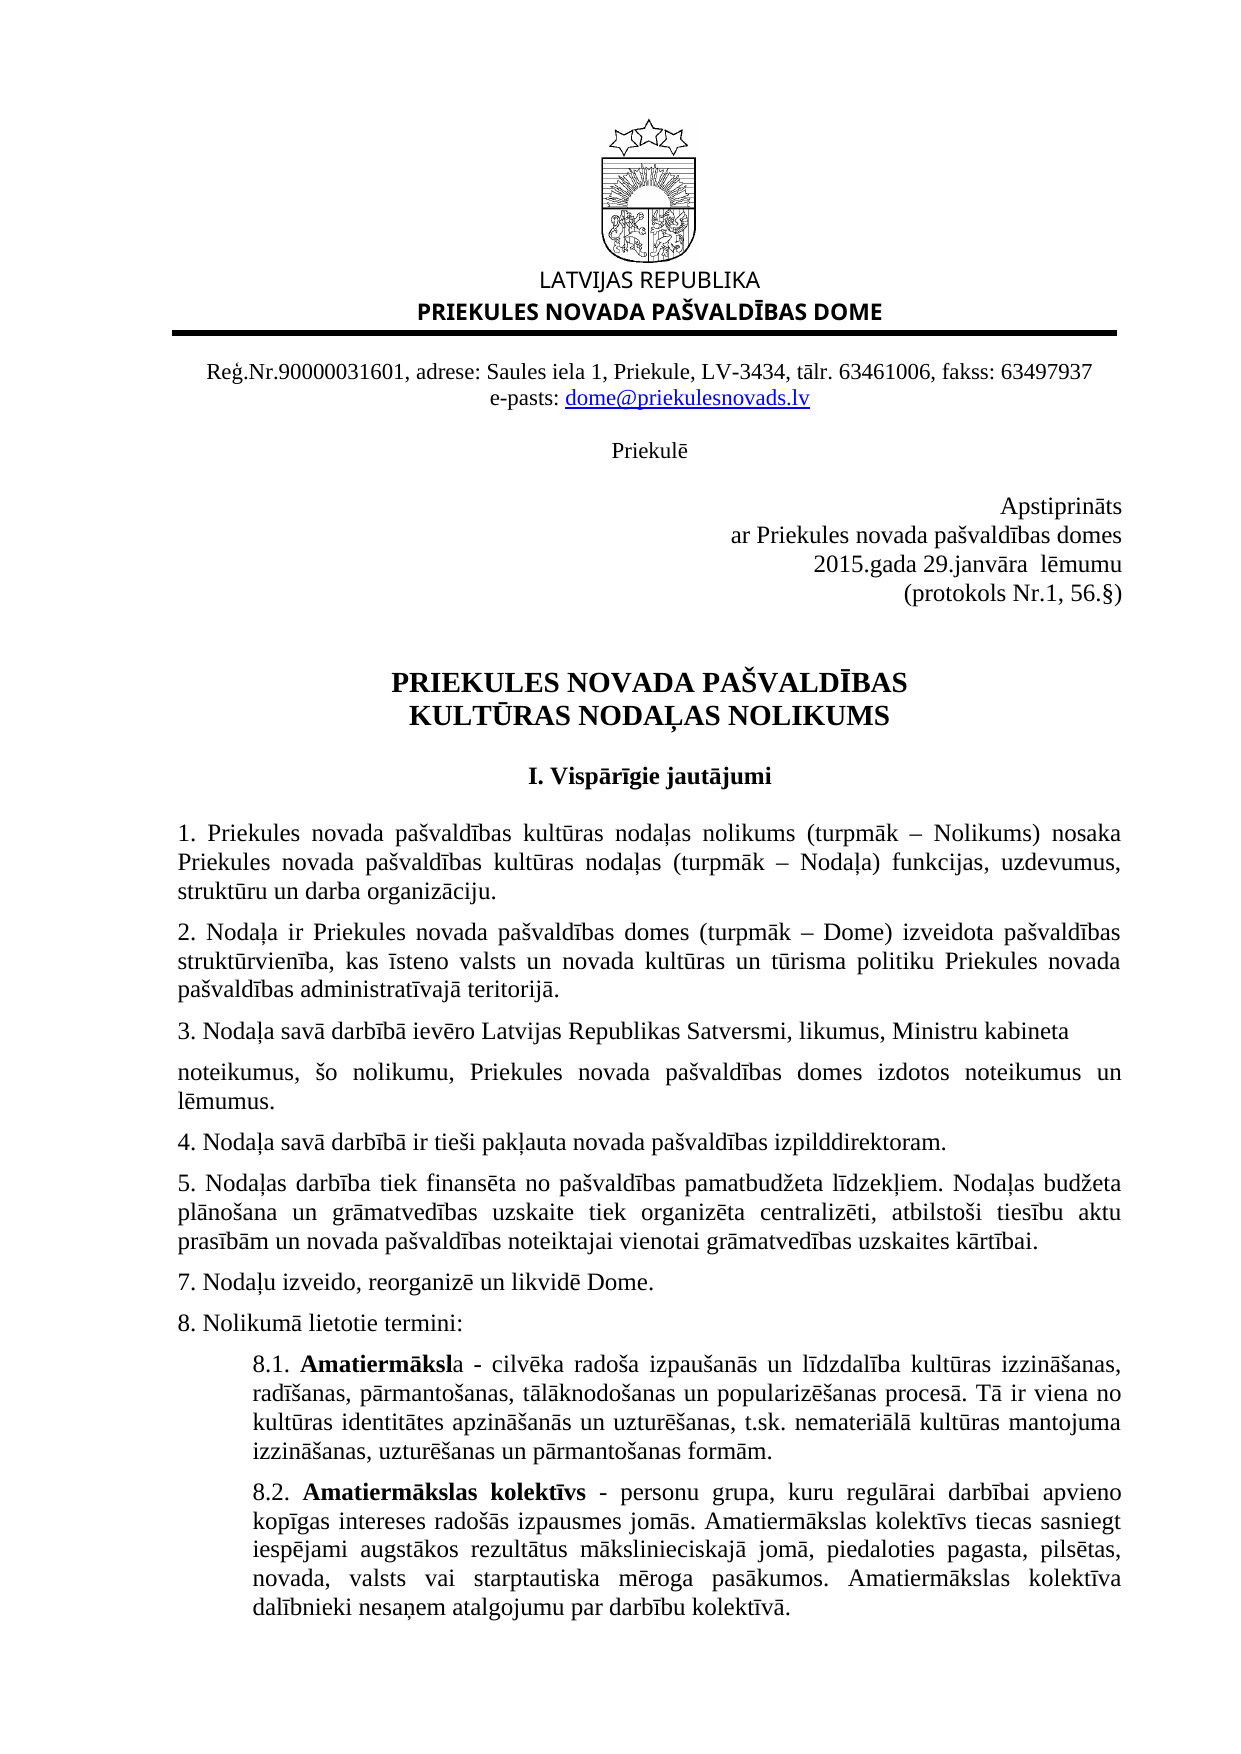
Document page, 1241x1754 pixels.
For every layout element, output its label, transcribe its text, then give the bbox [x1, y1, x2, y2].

text 8.2. Amatiermākslas kolektīvs - personu grupa, kuru regulārai darbībai apvieno kopīgas intereses radošās izpausmes jomās. Amatiermākslas kolektīvs tiecas sasniegt iespējami augstākos rezultātus mākslinieciskajā jomā, piedaloties pagasta, pilsētas, novada, valsts vai starptautiska mēroga pasākumos. Amatiermākslas kolektīva dalībnieki nesaņem atalgojumu par darbību kolektīvā. [252, 1477, 1122, 1621]
text 2. Nodaļa ir Priekules novada pašvaldības domes (turpmāk – Dome) izveidota pašvaldības struktūrvienība, kas īsteno valsts un novada kultūras un tūrisma politiku Priekules novada pašvaldības administratīvajā teritorijā. [177, 917, 1122, 1003]
text 2015.gada 29.janvāra lēmumu [177, 549, 1122, 578]
text 8. Nolikumā lietotie termini: [177, 1308, 1122, 1337]
text I. Vispārīgie jautājumi [177, 761, 1122, 789]
text PRIEKULES NOVADA PAŠVALDĪBAS DOME [177, 296, 1122, 327]
text Apstiprināts [177, 491, 1122, 520]
text 3. Nodaļa savā darbībā ievēro Latvijas Republikas Satversmi, likumus, Ministru kabineta [177, 1016, 1122, 1044]
text KULTŪRAS NODAĻAS NOLIKUMS [177, 698, 1122, 732]
text LATVIJAS REPUBLIKA [177, 264, 1122, 296]
text ar Priekules novada pašvaldības domes [177, 520, 1122, 549]
text Reģ.Nr.90000031601, adrese: Saules iela 1, Priekule, LV-3434, tālr. 63461006, fakss: 63497937 [177, 358, 1122, 384]
text PRIEKULES NOVADA PAŠVALDĪBAS [177, 665, 1122, 698]
picture [600, 117, 699, 265]
text 8.1. Amatiermāksla - cilvēka radoša izpaušanās un līdzdalība kultūras izzināšanas, radīšanas, pārmantošanas, tālāknodošanas un popularizēšanas procesā. Tā ir viena no kultūras identitātes apzināšanās un uzturēšanas, t.sk. nemateriālā kultūras mantojuma izzināšanas, uzturēšanas un pārmantošanas formām. [252, 1349, 1122, 1464]
text 1. Priekules novada pašvaldības kultūras nodaļas nolikums (turpmāk – Nolikums) nosaka Priekules novada pašvaldības kultūras nodaļas (turpmāk – Nodaļa) funkcijas, uzdevumus, struktūru un darba organizāciju. [177, 818, 1122, 904]
text 7. Nodaļu izveido, reorganizē un likvidē Dome. [177, 1267, 1122, 1296]
text (protokols Nr.1, 56.§) [177, 578, 1122, 606]
text e-pasts: dome@priekulesnovads.lv [177, 384, 1122, 411]
text noteikumus, šo nolikumu, Priekules novada pašvaldības domes izdotos noteikumus un lēmumus. [177, 1057, 1122, 1114]
text 4. Nodaļa savā darbībā ir tieši pakļauta novada pašvaldības izpilddirektoram. [177, 1127, 1122, 1156]
text 5. Nodaļas darbība tiek finansēta no pašvaldības pamatbudžeta līdzekļiem. Nodaļas budžeta plānošana un grāmatvedības uzskaite tiek organizēta centralizēti, atbilstoši tiesību aktu prasībām un novada pašvaldības noteiktajai vienotai grāmatvedības uzskaites kārtībai. [177, 1168, 1122, 1254]
text Priekulē [177, 437, 1122, 463]
